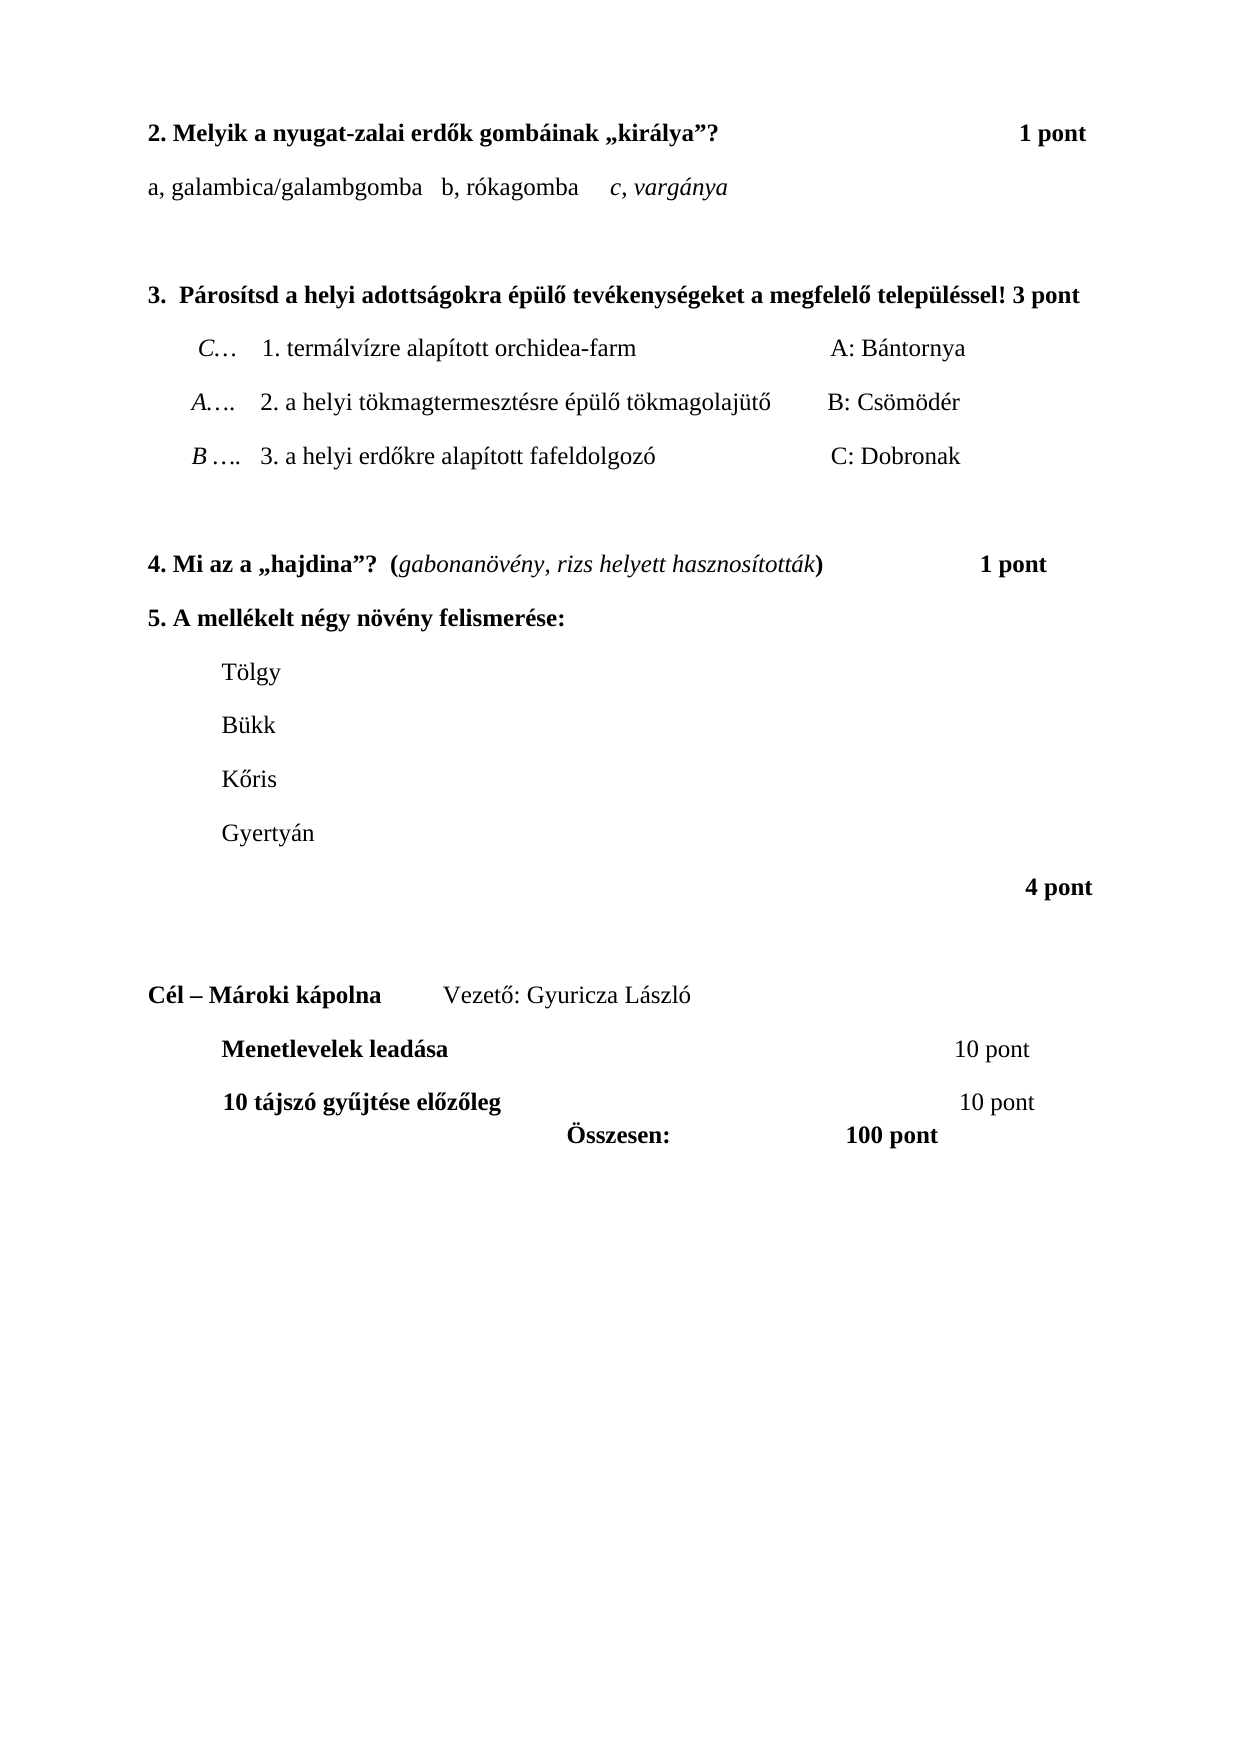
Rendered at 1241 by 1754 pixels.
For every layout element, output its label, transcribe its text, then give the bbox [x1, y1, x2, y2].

text 3. Párosítsd a helyi adottságokra épülő tevékenységeket a megfelelő településsel! 3 pont [148, 280, 1092, 308]
text Gyertyán [148, 818, 1092, 847]
text 5. A mellékelt négy növény felismerése: [148, 603, 1092, 632]
text Menetlevelek leadása 10 pont [148, 1034, 1092, 1062]
text Tölgy [148, 657, 1092, 685]
text 4. Mi az a „hajdina”? (gabonanövény, rizs helyett hasznosították) 1 pont [148, 549, 1092, 578]
text C… 1. termálvízre alapított orchidea-farm A: Bántornya [148, 333, 1092, 362]
text a, galambica/galambgomba b, rókagomba c, vargánya [148, 172, 1092, 201]
text 2. Melyik a nyugat-zalai erdők gombáinak „királya”? 1 pont [148, 118, 1092, 147]
list 10 tájszó gyűjtése előzőleg 10 pont [223, 1087, 1092, 1116]
text A…. 2. a helyi tökmagtermesztésre épülő tökmagolajütő B: Csömödér [148, 387, 1092, 416]
list Összesen: 100 pont [223, 1121, 1092, 1149]
text 4 pont [148, 872, 1092, 901]
text Bükk [148, 711, 1092, 739]
text Kőris [148, 764, 1092, 793]
text B …. 3. a helyi erdőkre alapított fafeldolgozó C: Dobronak [148, 441, 1092, 470]
text Cél – Mároki kápolna Vezető: Gyuricza László [148, 980, 1092, 1008]
